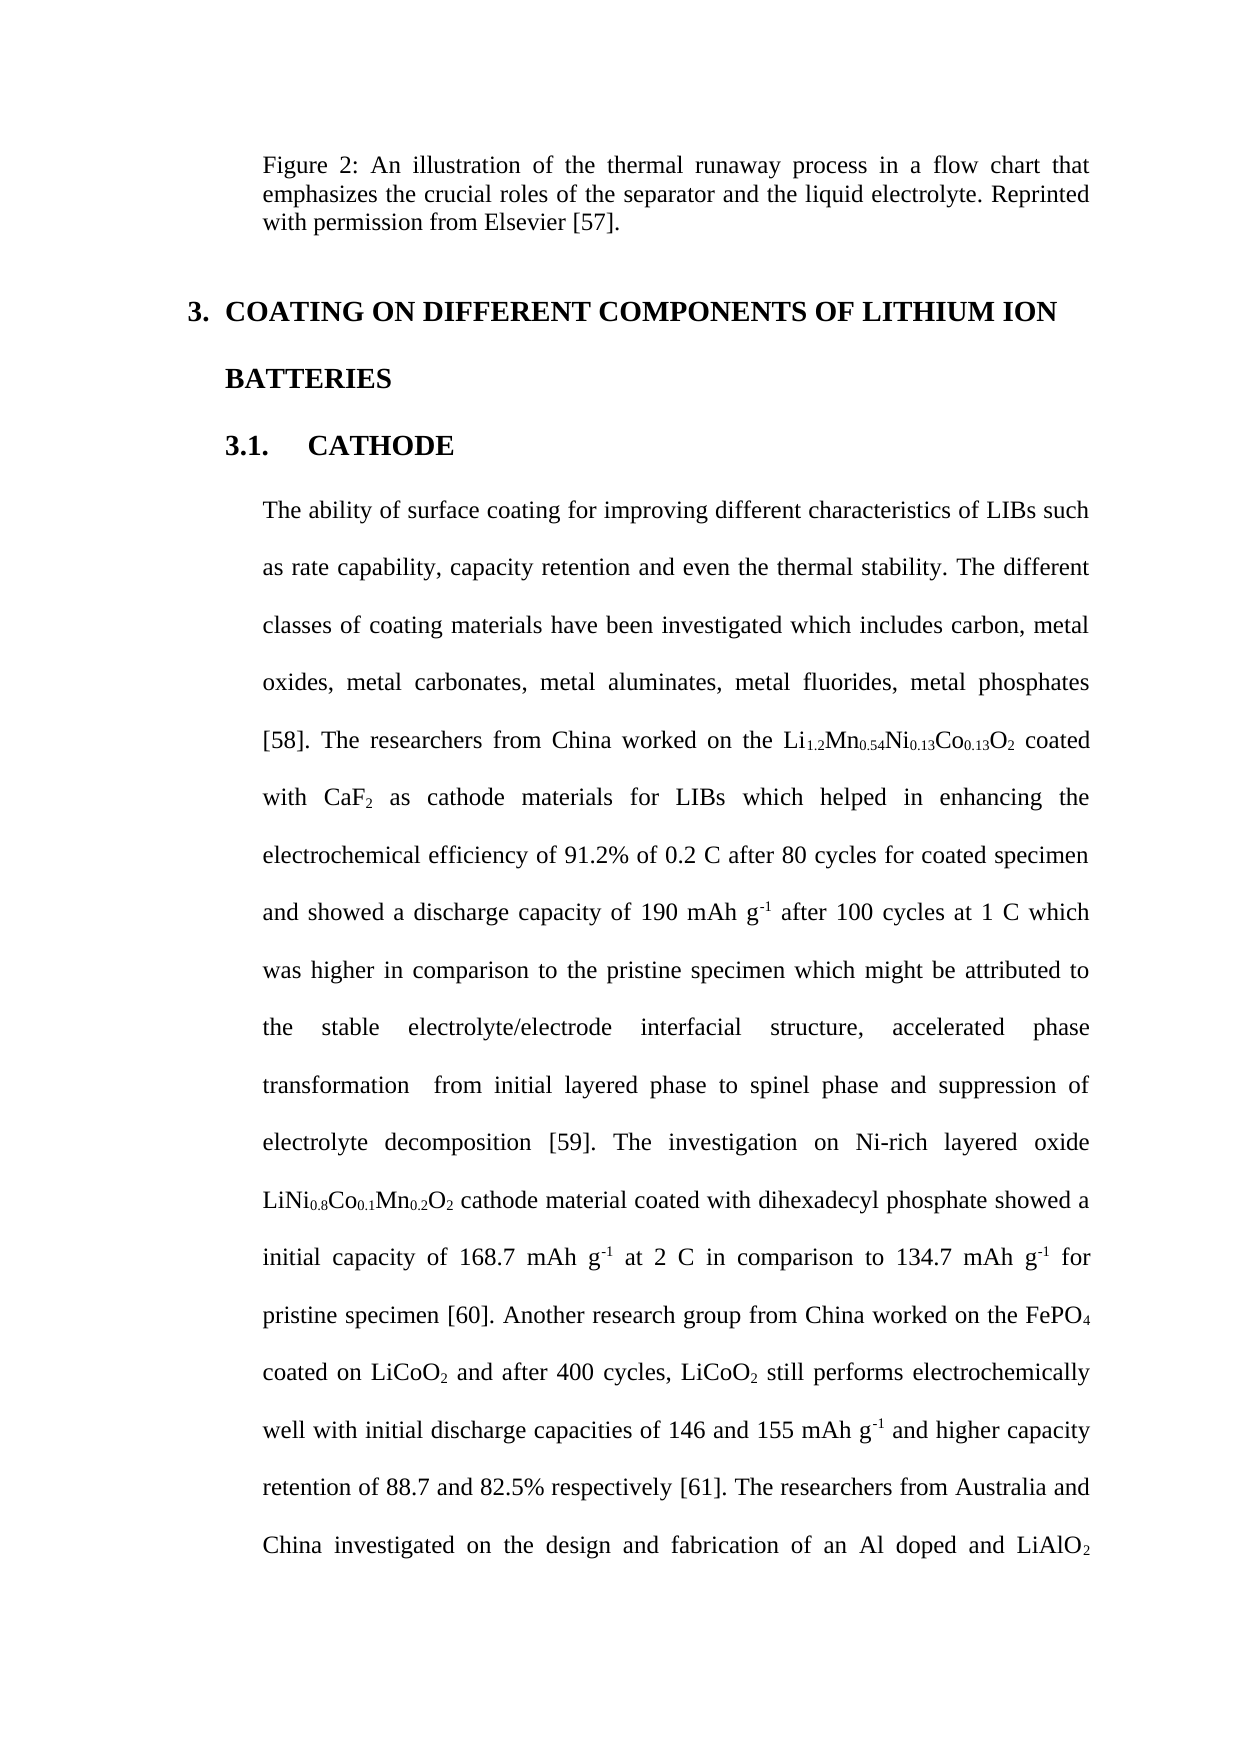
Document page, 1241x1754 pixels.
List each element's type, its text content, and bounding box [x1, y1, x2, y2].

list CATHODE [225, 428, 1090, 461]
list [262, 495, 1090, 1559]
list COATING ON DIFFERENT COMPONENTS OF LITHIUM ION BATTERIES [187, 294, 1090, 394]
list Figure 2: An illustration of the thermal runaway process in a flow chart that emphasizes the crucial roles of the separator and the liquid electrolyte. Reprinted with permission from Elsevier . [262, 150, 1090, 236]
